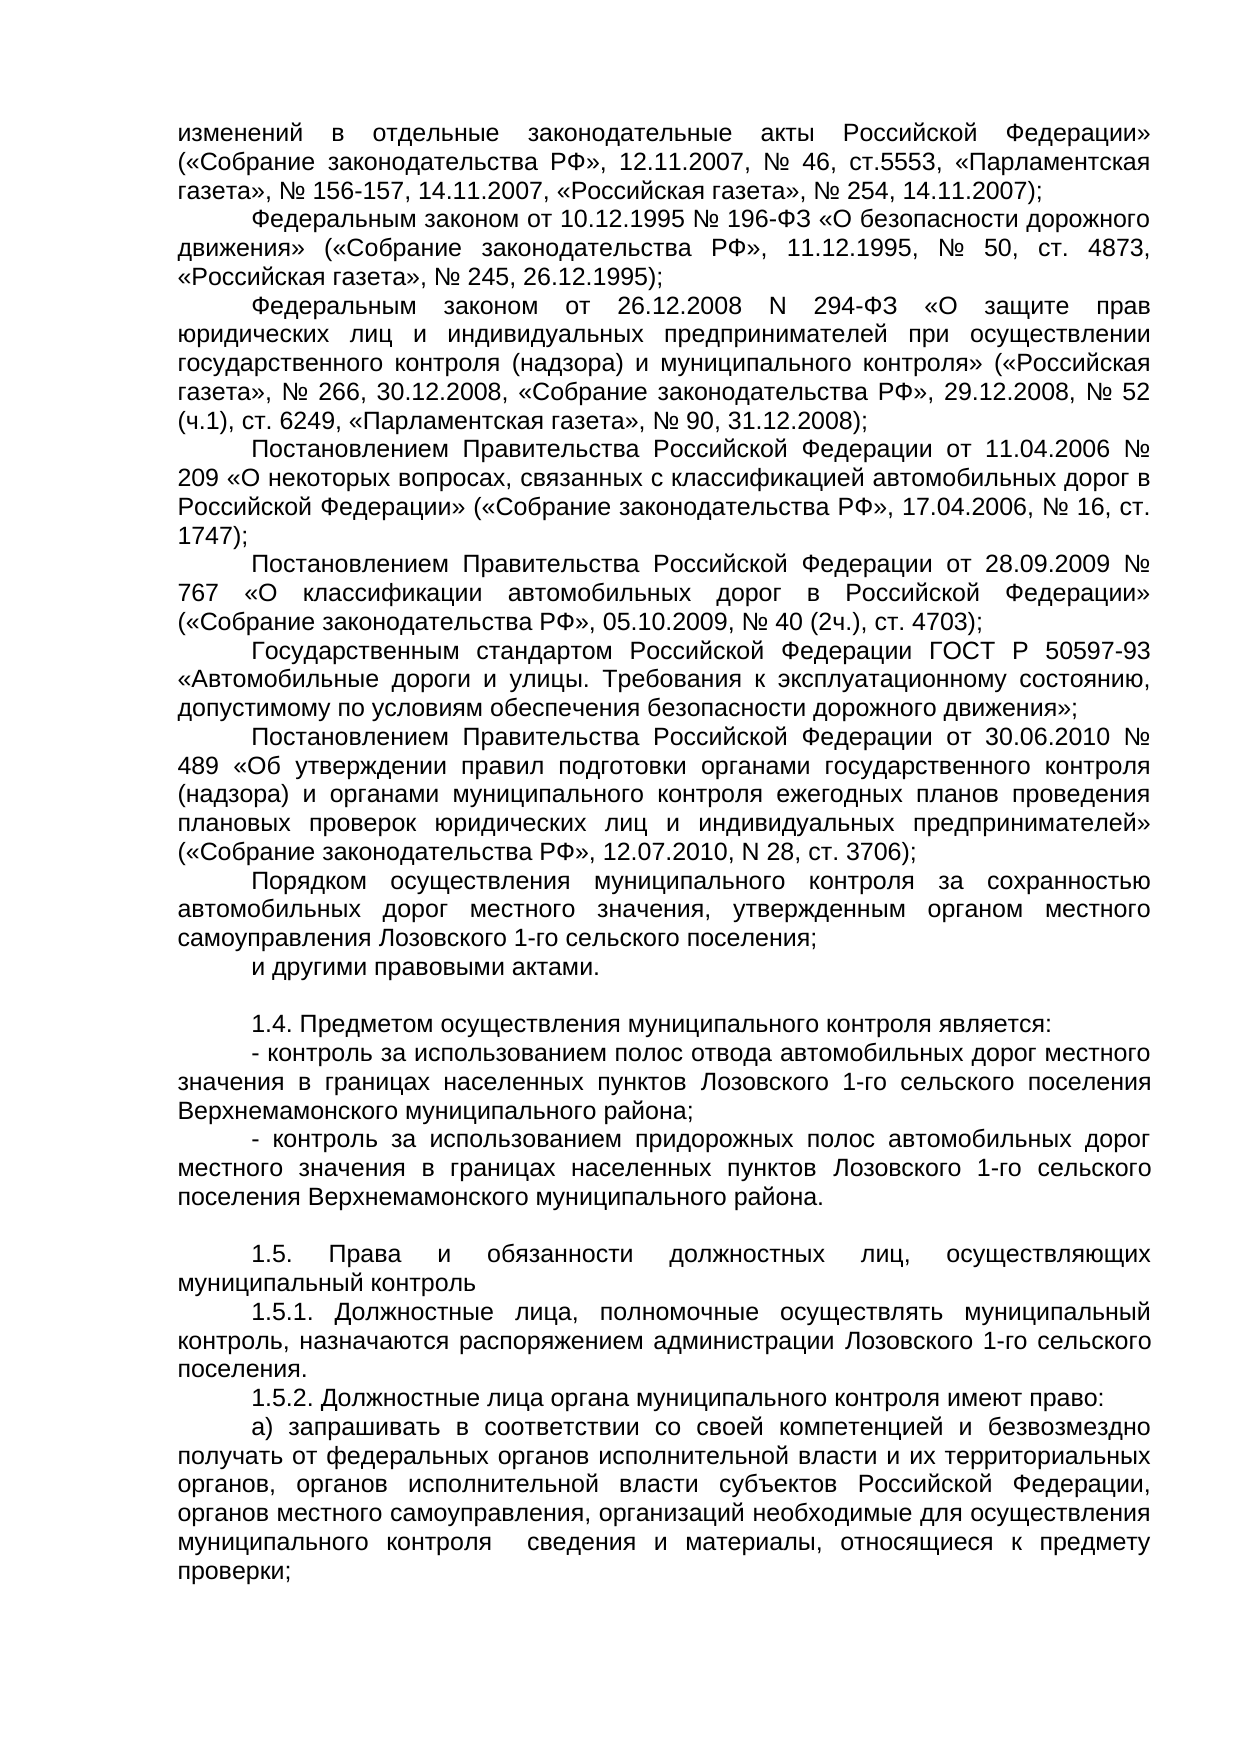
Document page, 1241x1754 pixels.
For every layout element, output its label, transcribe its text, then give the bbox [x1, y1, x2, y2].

text - контроль за использованием полос отвода автомобильных дорог местного значения в границах населенных пунктов Лозовского 1-го сельского поселения Верхнемамонского муниципального района; [177, 1038, 1152, 1124]
text Порядком осуществления муниципального контроля за сохранностью автомобильных дорог местного значения, утвержденным органом местного самоуправления Лозовского 1-го сельского поселения; [177, 866, 1152, 952]
text Федеральным законом от 26.12.2008 N 294-ФЗ «О защите прав юридических лиц и индивидуальных предпринимателей при осуществлении государственного контроля (надзора) и муниципального контроля» («Российская газета», № 266, 30.12.2008, «Собрание законодательства РФ», 29.12.2008, № 52 (ч.1), ст. 6249, «Парламентская газета», № 90, 31.12.2008); [177, 291, 1152, 434]
text Постановлением Правительства Российской Федерации от 28.09.2009 № 767 «О классификации автомобильных дорог в Российской Федерации» («Собрание законодательства РФ», 05.10.2009, № 40 (2ч.), ст. 4703); [177, 549, 1152, 636]
text Государственным стандартом Российской Федерации ГОСТ Р 50597-93 «Автомобильные дороги и улицы. Требования к эксплуатационному состоянию, допустимому по условиям обеспечения безопасности дорожного движения»; [177, 636, 1152, 722]
text 1.5.2. Должностные лица органа муниципального контроля имеют право: [177, 1383, 1152, 1412]
text а) запрашивать в соответствии со своей компетенцией и безвозмездно получать от федеральных органов исполнительной власти и их территориальных органов, органов исполнительной власти субъектов Российской Федерации, органов местного самоуправления, организаций необходимые для осуществления муниципального контроля сведения и материалы, относящиеся к предмету проверки; [177, 1412, 1152, 1584]
text 1.5.1. Должностные лица, полномочные осуществлять муниципальный контроль, назначаются распоряжением администрации Лозовского 1-го сельского поселения. [177, 1297, 1152, 1383]
text и другими правовыми актами. [177, 952, 1152, 981]
text Федеральным законом от 10.12.1995 № 196-ФЗ «О безопасности дорожного движения» («Собрание законодательства РФ», 11.12.1995, № 50, ст. 4873, «Российская газета», № 245, 26.12.1995); [177, 204, 1152, 291]
text 1.4. Предметом осуществления муниципального контроля является: [177, 1009, 1152, 1038]
text 1.5. Права и обязанности должностных лиц, осуществляющих муниципальный контроль [177, 1239, 1152, 1297]
text Постановлением Правительства Российской Федерации от 11.04.2006 № 209 «О некоторых вопросах, связанных с классификацией автомобильных дорог в Российской Федерации» («Собрание законодательства РФ», 17.04.2006, № 16, ст. 1747); [177, 434, 1152, 549]
text Постановлением Правительства Российской Федерации от 30.06.2010 № 489 «Об утверждении правил подготовки органами государственного контроля (надзора) и органами муниципального контроля ежегодных планов проведения плановых проверок юридических лиц и индивидуальных предпринимателей» («Собрание законодательства РФ», 12.07.2010, N 28, ст. 3706); [177, 722, 1152, 866]
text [177, 118, 1152, 204]
text - контроль за использованием придорожных полос автомобильных дорог местного значения в границах населенных пунктов Лозовского 1-го сельского поселения Верхнемамонского муниципального района. [177, 1124, 1152, 1211]
